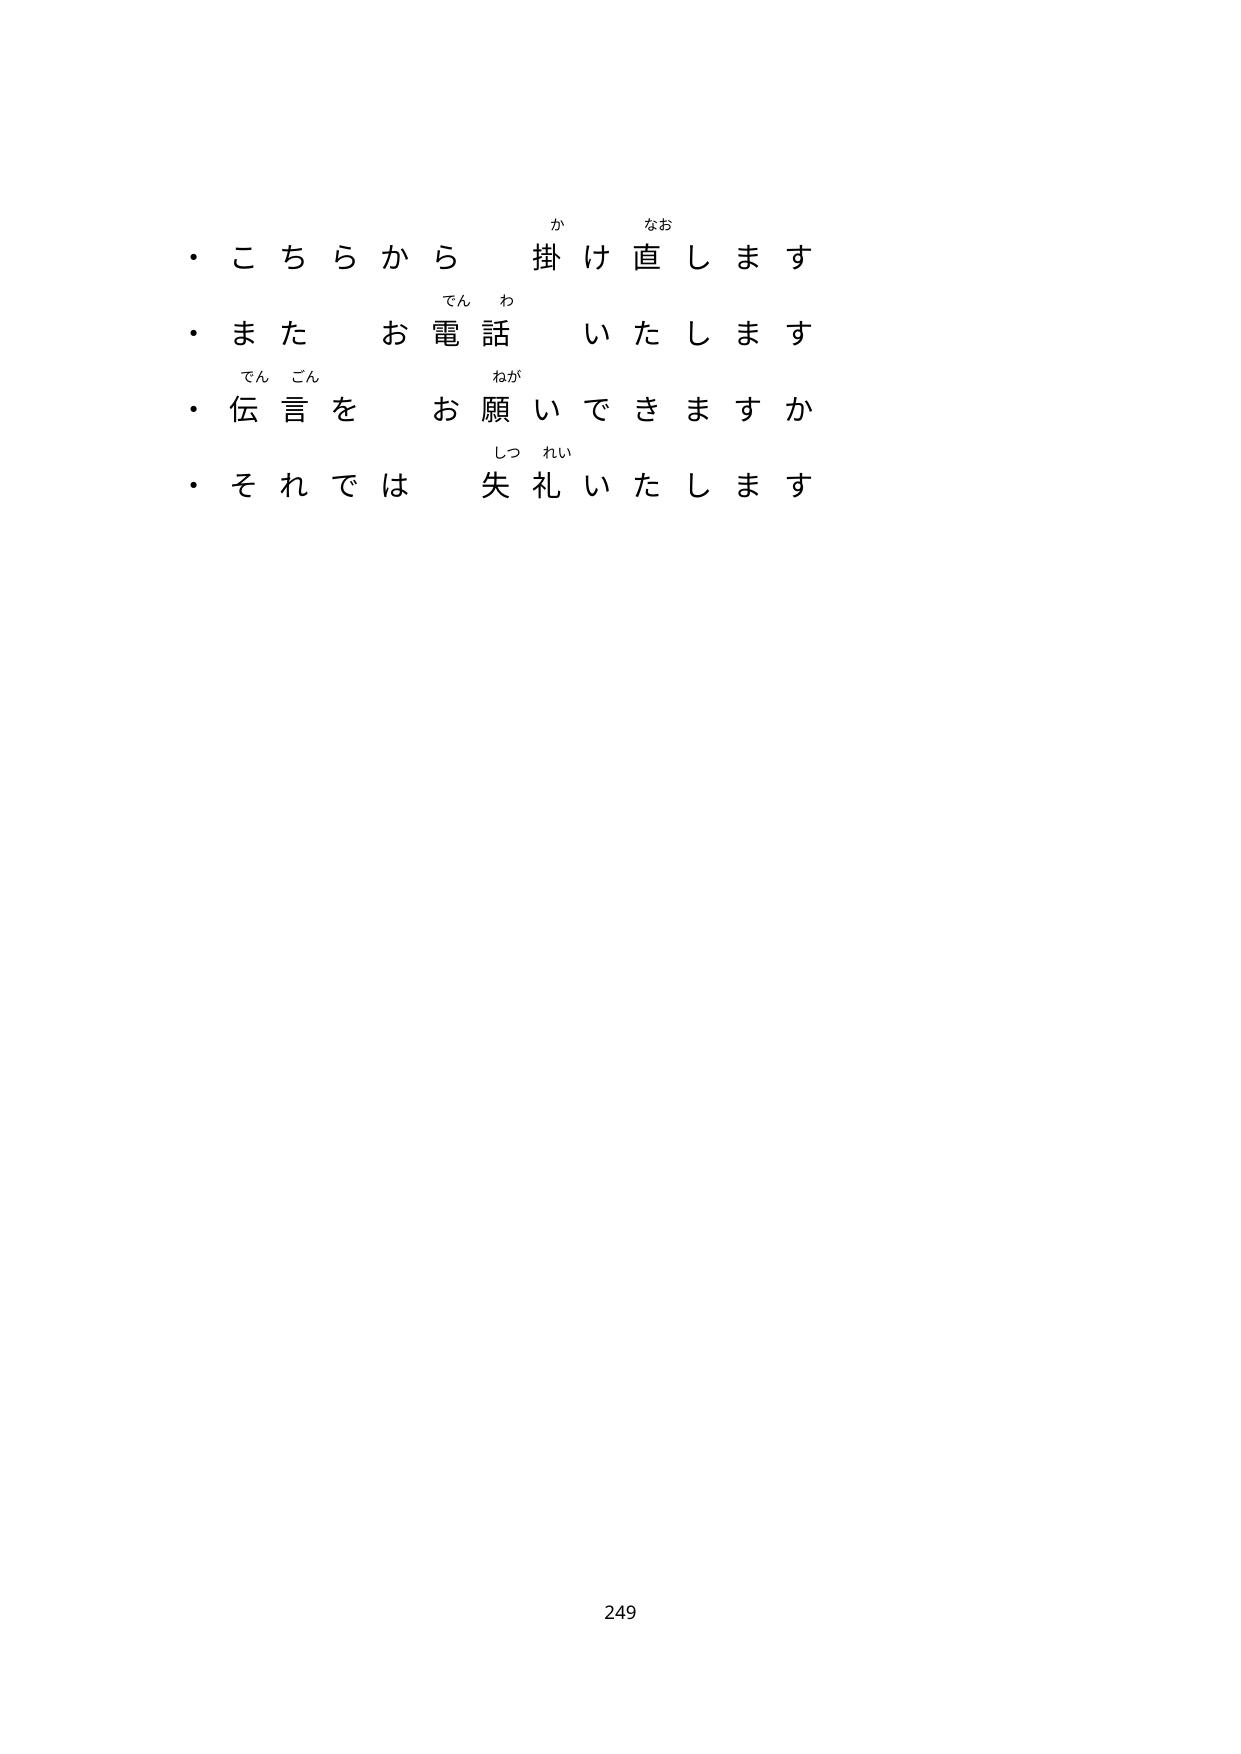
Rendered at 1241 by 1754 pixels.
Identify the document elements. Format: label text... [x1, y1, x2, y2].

text ・また お いたします [179, 283, 1061, 359]
text ・それでは いたします [179, 436, 1061, 512]
text ・を おいできますか [179, 359, 1061, 436]
text ・こちらから けします [179, 207, 1061, 283]
